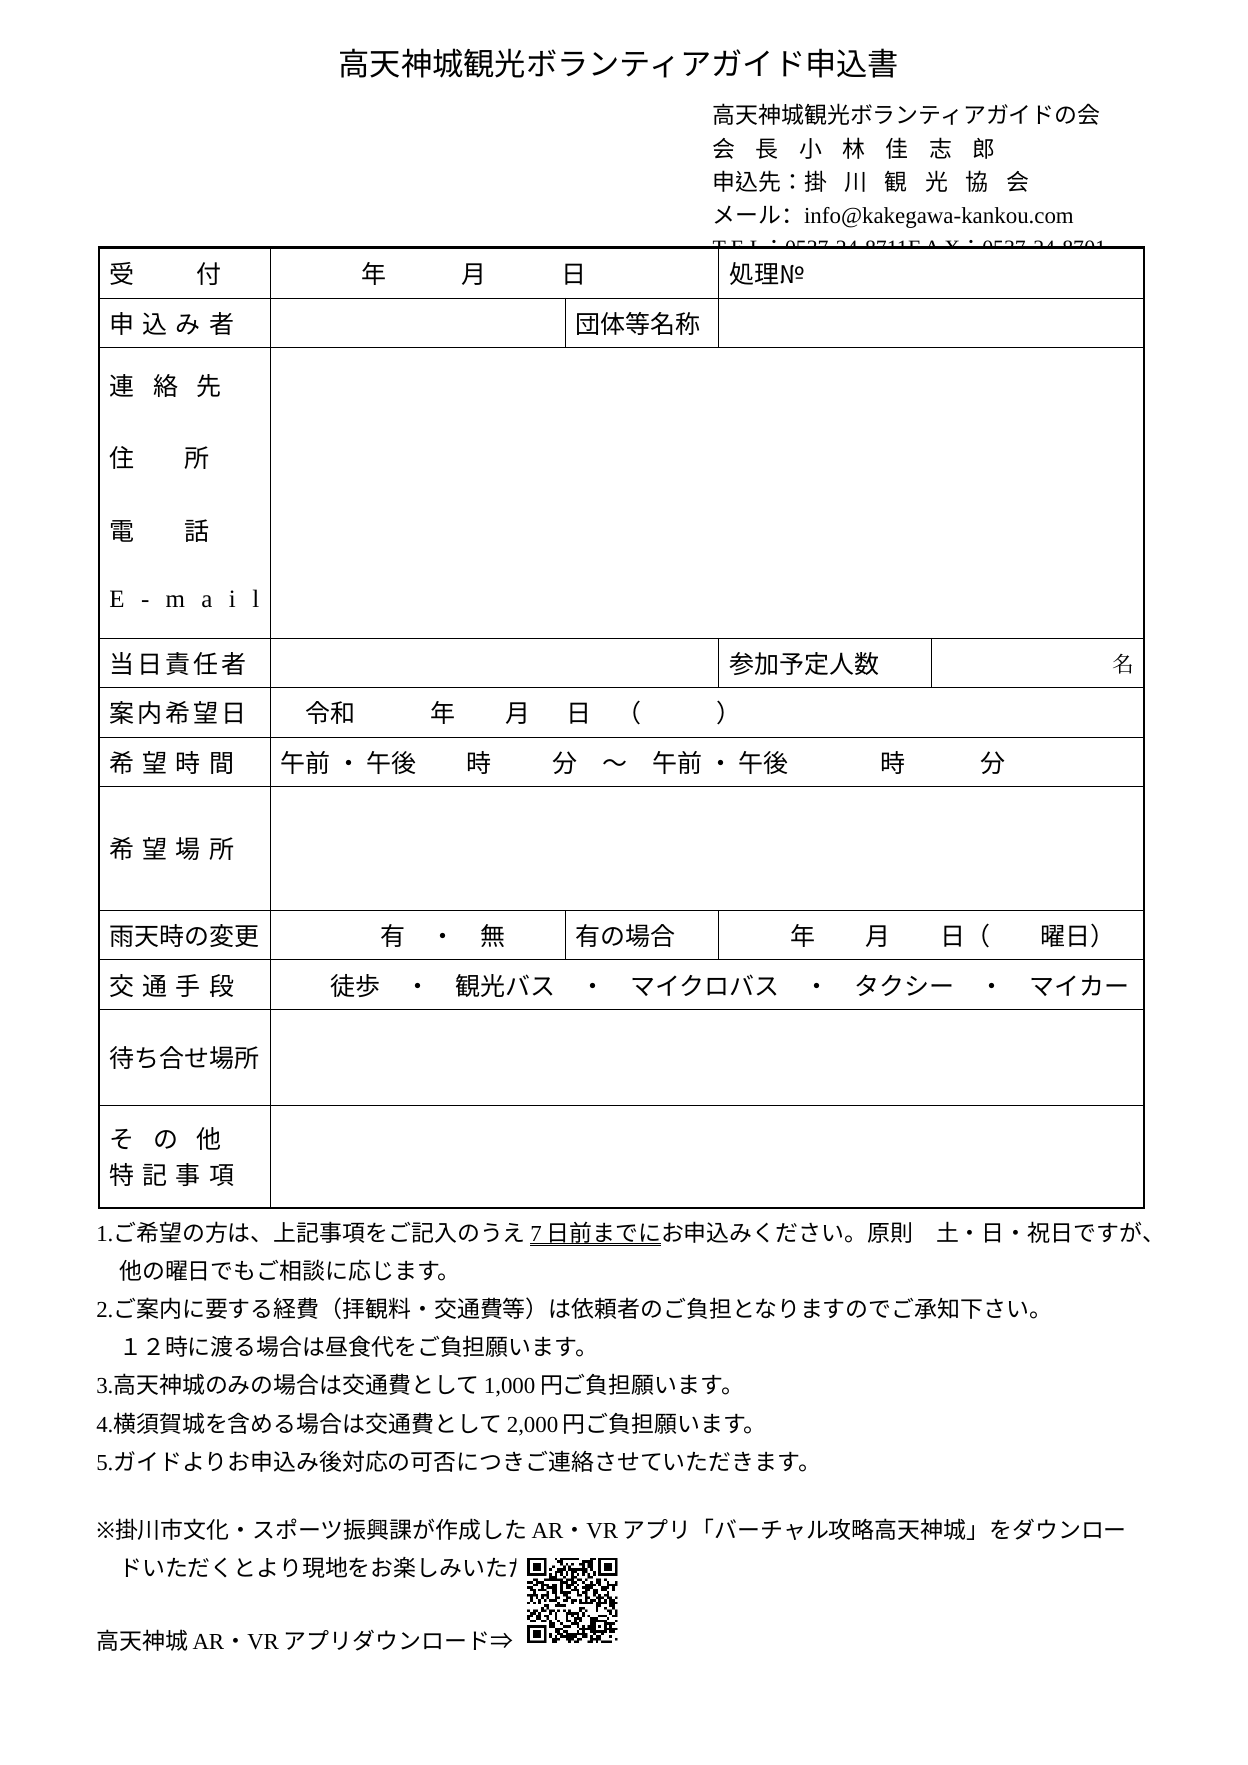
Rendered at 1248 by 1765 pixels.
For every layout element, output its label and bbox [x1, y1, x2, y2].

picture [516, 1547, 628, 1653]
